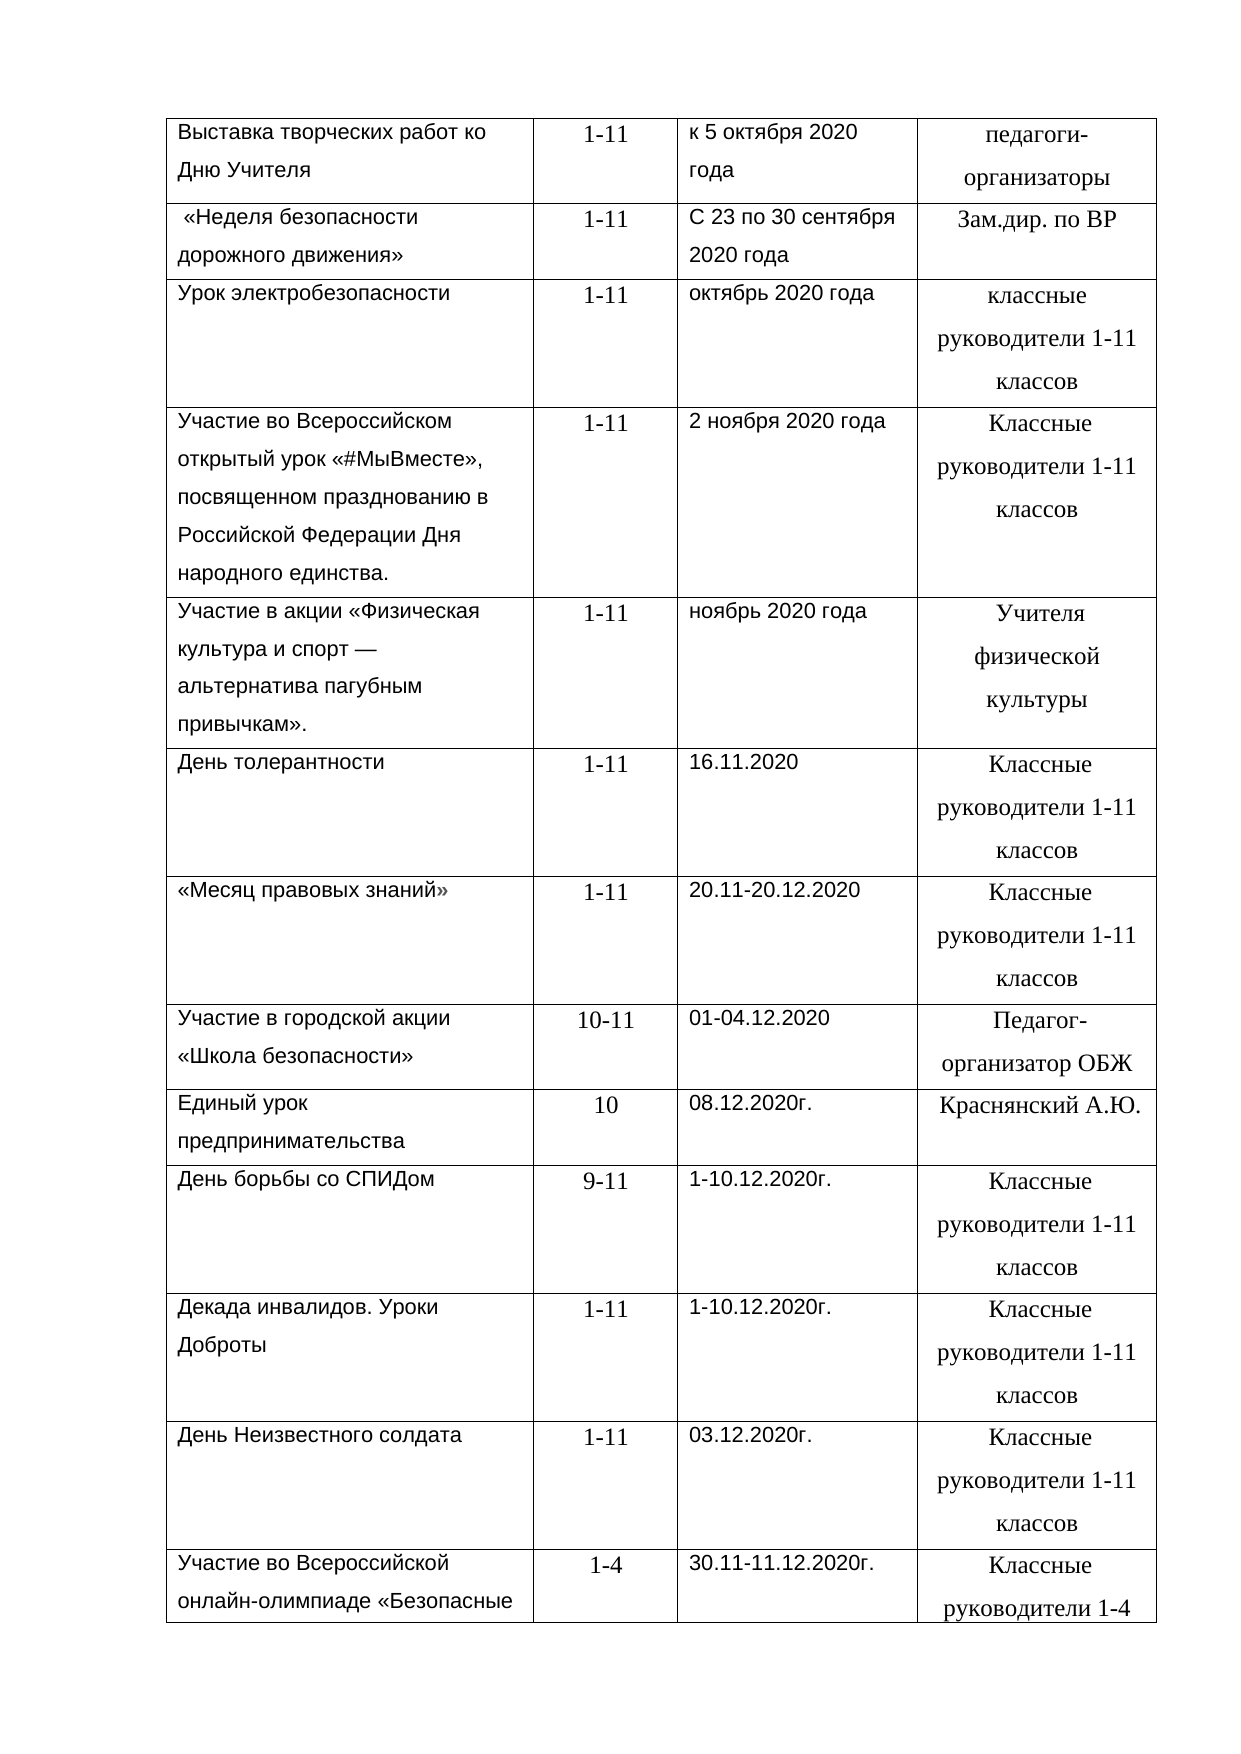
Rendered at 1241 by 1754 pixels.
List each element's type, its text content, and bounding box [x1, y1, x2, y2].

table_cell Декада инвалидов. Уроки Доброты [167, 1294, 533, 1421]
table_cell Выставка творческих работ ко Дню Учителя [167, 119, 533, 203]
table_cell классные руководители 1-11 классов [918, 280, 1156, 407]
table_cell 10-11 [534, 1005, 677, 1089]
table_cell «Неделя безопасности дорожного движения» [167, 204, 533, 279]
table_cell День Неизвестного солдата [167, 1422, 533, 1549]
table_cell 1-11 [534, 204, 677, 279]
table_cell 20.11-20.12.2020 [678, 877, 917, 1004]
table_cell 08.12.2020г. [678, 1090, 917, 1165]
table_cell День борьбы со СПИДом [167, 1166, 533, 1293]
table_cell Краснянский А.Ю. [918, 1090, 1156, 1165]
table_cell Классные руководители 1-11 классов [918, 408, 1156, 597]
table_cell Классные руководители 1-11 классов [918, 1294, 1156, 1421]
table_cell 10 [534, 1090, 677, 1165]
table_cell Педагог-организатор ОБЖ [918, 1005, 1156, 1089]
table_cell 16.11.2020 [678, 749, 917, 876]
table_cell 01-04.12.2020 [678, 1005, 917, 1089]
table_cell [918, 1550, 1156, 1622]
table_cell октябрь 2020 года [678, 280, 917, 407]
table_cell Участие в акции «Физическая культура и спорт — альтернатива пагубным привычкам». [167, 598, 533, 748]
table_cell 1-10.12.2020г. [678, 1294, 917, 1421]
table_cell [167, 1550, 533, 1622]
table_cell 2 ноября 2020 года [678, 408, 917, 597]
table_cell Учителя физической культуры [918, 598, 1156, 748]
table_cell 1-11 [534, 877, 677, 1004]
table_cell С 23 по 30 сентября 2020 года [678, 204, 917, 279]
table_cell Классные руководители 1-11 классов [918, 877, 1156, 1004]
table_cell к 5 октября 2020 года [678, 119, 917, 203]
table_cell Классные руководители 1-11 классов [918, 1166, 1156, 1293]
table_cell «Месяц правовых знаний» [167, 877, 533, 1004]
table_cell 1-11 [534, 1294, 677, 1421]
table_cell Зам.дир. по ВР [918, 204, 1156, 279]
table_cell 9-11 [534, 1166, 677, 1293]
table_cell 1-11 [534, 280, 677, 407]
table_cell День толерантности [167, 749, 533, 876]
table_cell 1-11 [534, 408, 677, 597]
table_cell ноябрь 2020 года [678, 598, 917, 748]
table_cell 1-4 [534, 1550, 677, 1622]
table_cell 1-10.12.2020г. [678, 1166, 917, 1293]
table_cell 1-11 [534, 749, 677, 876]
table_cell Классные руководители 1-11 классов [918, 749, 1156, 876]
table_cell педагоги-организаторы [918, 119, 1156, 203]
table_cell Урок электробезопасности [167, 280, 533, 407]
table_cell 1-11 [534, 119, 677, 203]
table_cell 1-11 [534, 1422, 677, 1549]
table_cell 03.12.2020г. [678, 1422, 917, 1549]
table_cell Участие в городской акции «Школа безопасности» [167, 1005, 533, 1089]
table_cell 1-11 [534, 598, 677, 748]
table_cell 30.11-11.12.2020г. [678, 1550, 917, 1622]
table_cell Участие во Всероссийском открытый урок «#МыВместе», посвященном празднованию в Российской Федерации Дня народного единства. [167, 408, 533, 597]
table_cell Единый урок предпринимательства [167, 1090, 533, 1165]
table_cell Классные руководители 1-11 классов [918, 1422, 1156, 1549]
